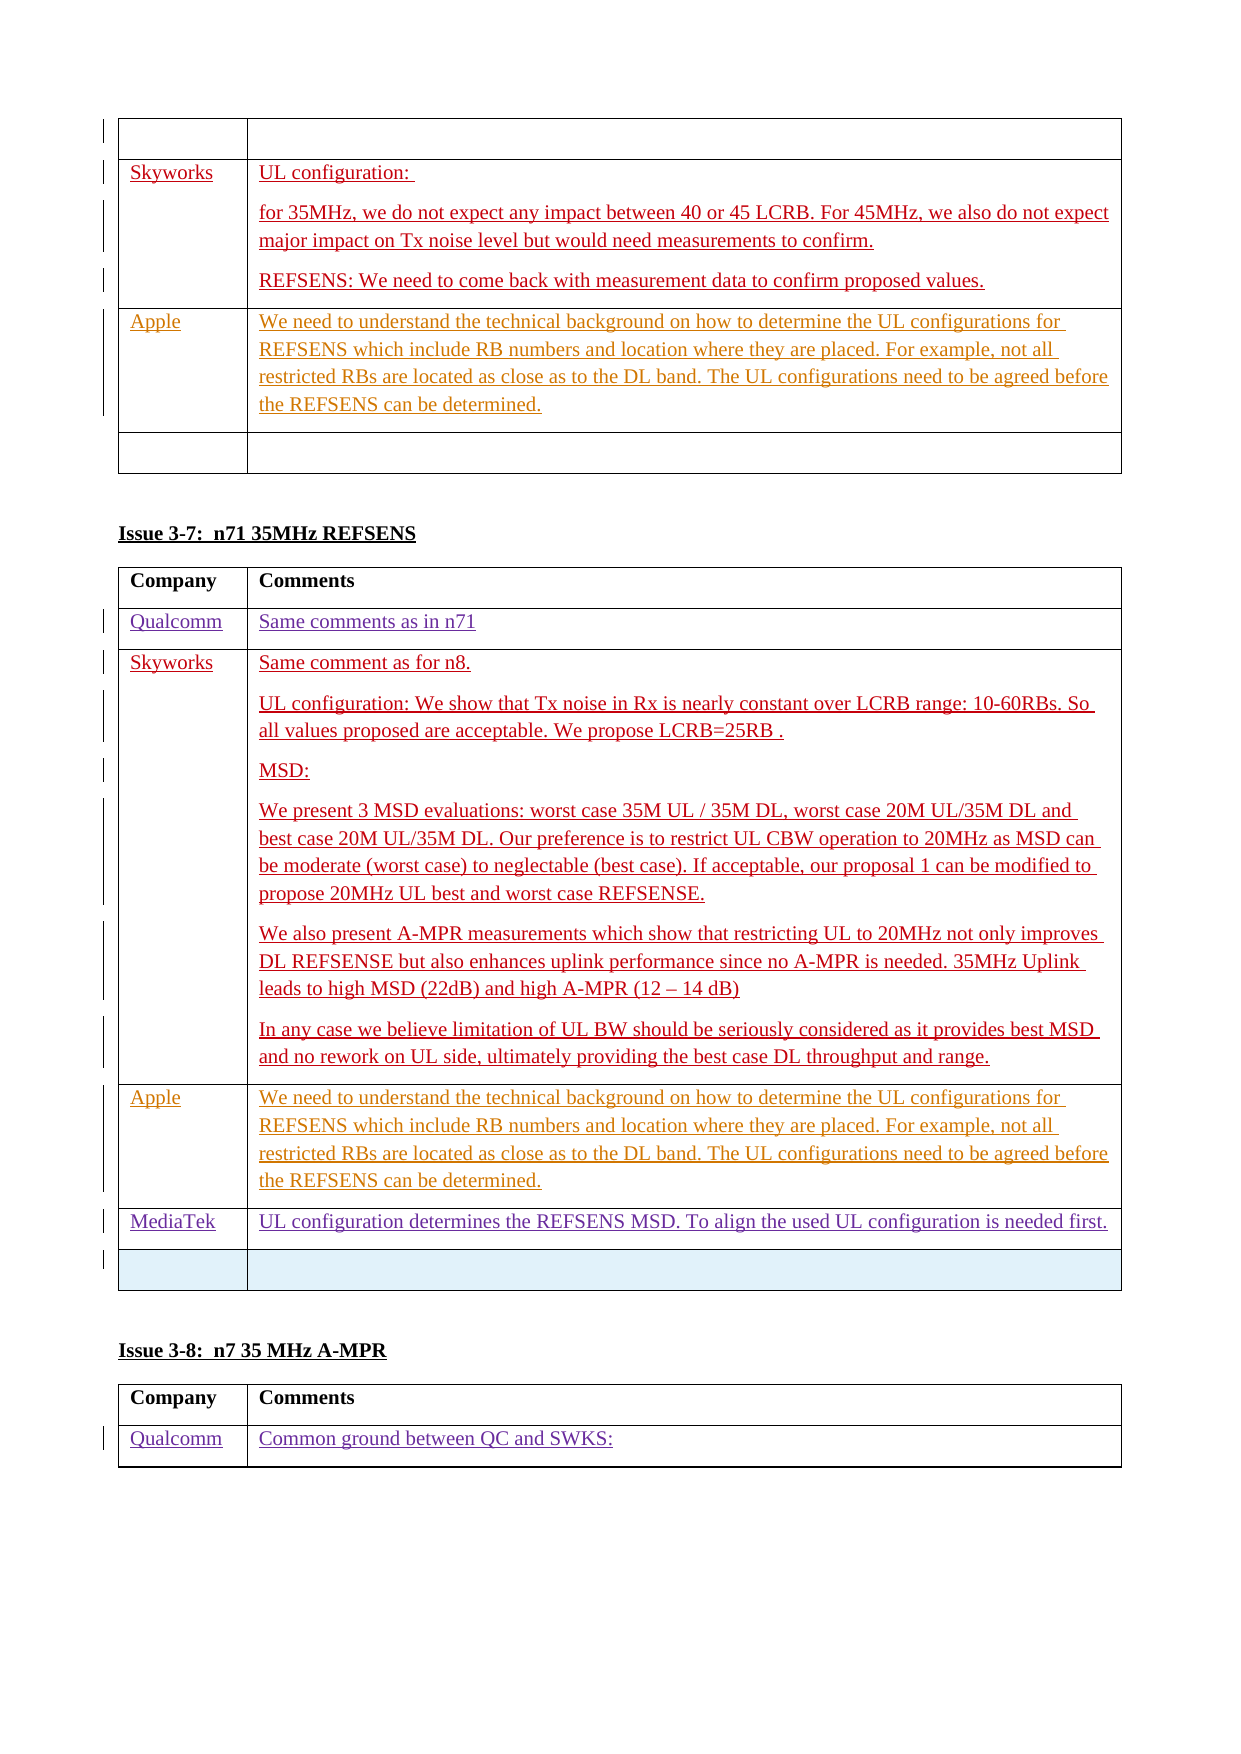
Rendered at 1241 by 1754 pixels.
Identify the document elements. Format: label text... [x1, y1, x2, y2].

table_cell [119, 1426, 247, 1466]
table_header Company [119, 1385, 247, 1425]
table_cell [248, 433, 1121, 473]
table_cell [248, 650, 1121, 1084]
table_cell [119, 119, 247, 159]
text Issue 3-7: n71 35MHz REFSENS [118, 521, 1122, 545]
table_cell [119, 433, 247, 473]
table_cell [119, 1209, 247, 1249]
text Issue 3-8: n7 35 MHz A-MPR [118, 1338, 1122, 1362]
table_cell [248, 609, 1121, 649]
table_cell [119, 160, 247, 308]
table_header Comments [248, 1385, 1121, 1425]
table_cell [248, 1085, 1121, 1208]
table_cell [119, 609, 247, 649]
table_cell [248, 309, 1121, 432]
table_cell [248, 160, 1121, 308]
table_cell [119, 309, 247, 432]
table_cell [119, 650, 247, 1084]
table_header Comments [248, 568, 1121, 608]
table_cell [119, 1085, 247, 1208]
table_cell [248, 119, 1121, 159]
table_cell [248, 1426, 1121, 1466]
table_header Company [119, 568, 247, 608]
table_cell [248, 1209, 1121, 1249]
